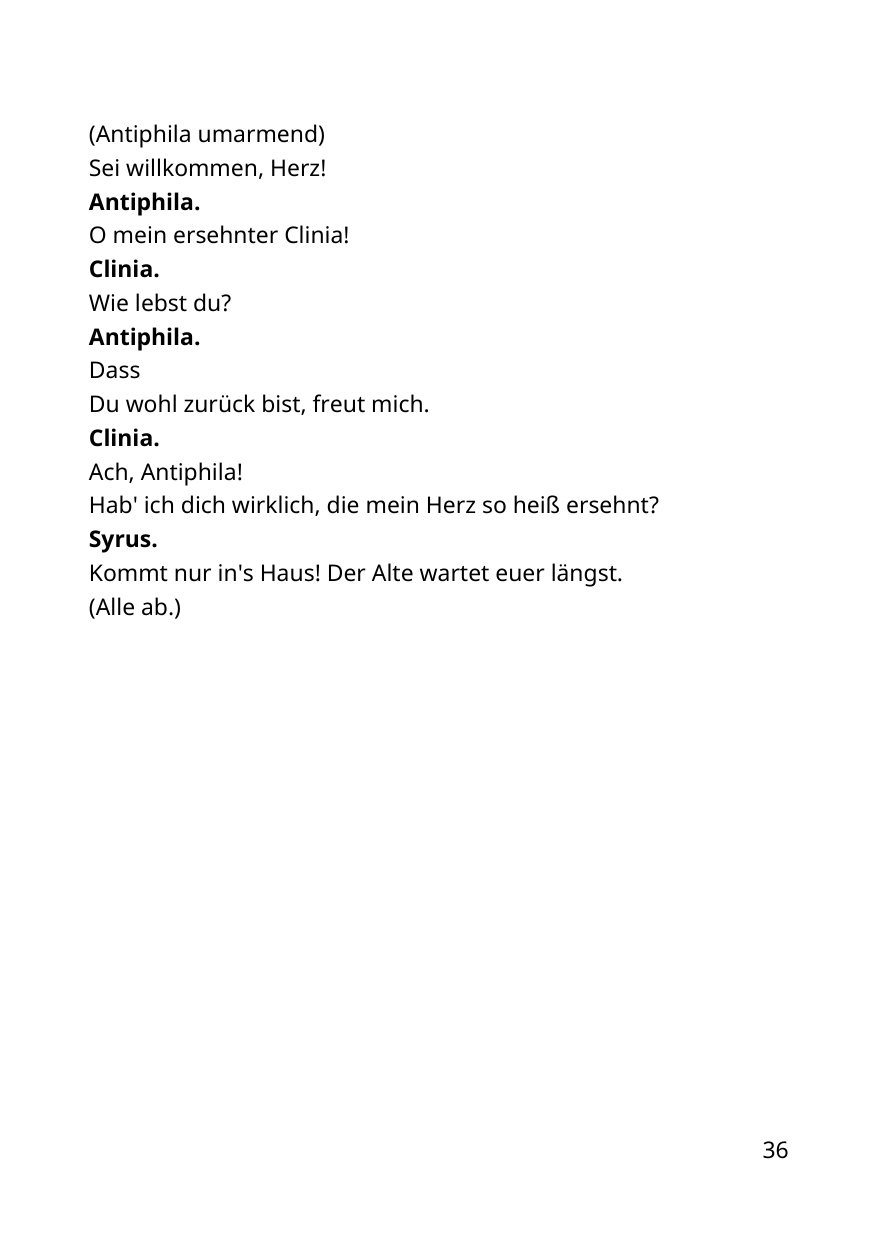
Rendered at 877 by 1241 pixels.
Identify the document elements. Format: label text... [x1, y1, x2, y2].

text Antiphila. [89, 186, 788, 217]
text Sei willkommen, Herz! [89, 152, 788, 183]
text Hab' ich dich wirklich, die mein Herz so heiß ersehnt? [89, 489, 788, 521]
text (Antiphila umarmend) [89, 118, 788, 149]
text (Alle ab.) [89, 591, 788, 622]
text Kommt nur in's Haus! Der Alte wartet euer längst. [89, 557, 788, 588]
text Dass [89, 354, 788, 386]
text Du wohl zurück bist, freut mich. [89, 388, 788, 419]
text Clinia. [89, 253, 788, 284]
text Clinia. [89, 422, 788, 453]
text Antiphila. [89, 321, 788, 352]
text O mein ersehnter Clinia! [89, 219, 788, 251]
text Wie lebst du? [89, 287, 788, 318]
text Ach, Antiphila! [89, 456, 788, 487]
text Syrus. [89, 523, 788, 554]
